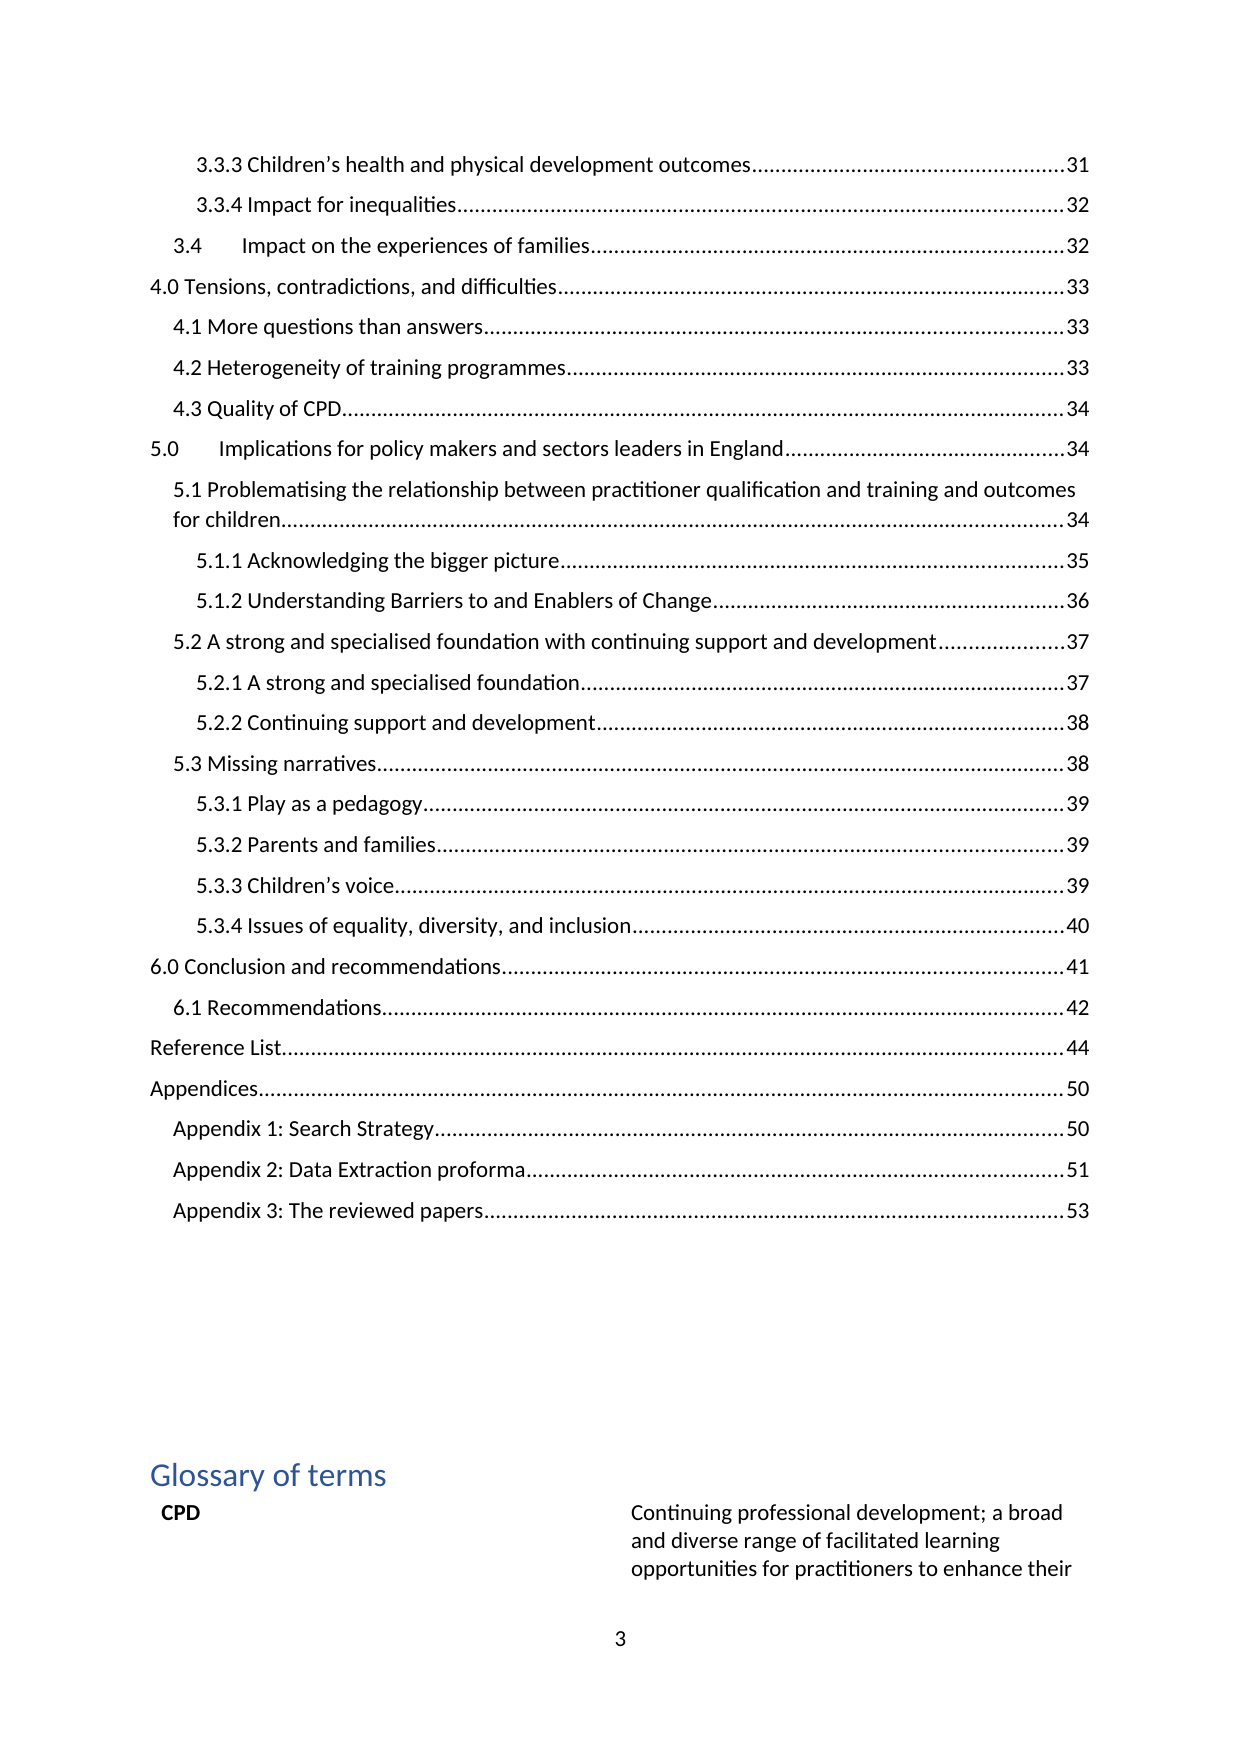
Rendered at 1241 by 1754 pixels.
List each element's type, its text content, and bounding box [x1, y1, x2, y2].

subtitle Glossary of terms [150, 1454, 1090, 1495]
table_header CPD [150, 1498, 619, 1582]
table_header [620, 1498, 1089, 1582]
